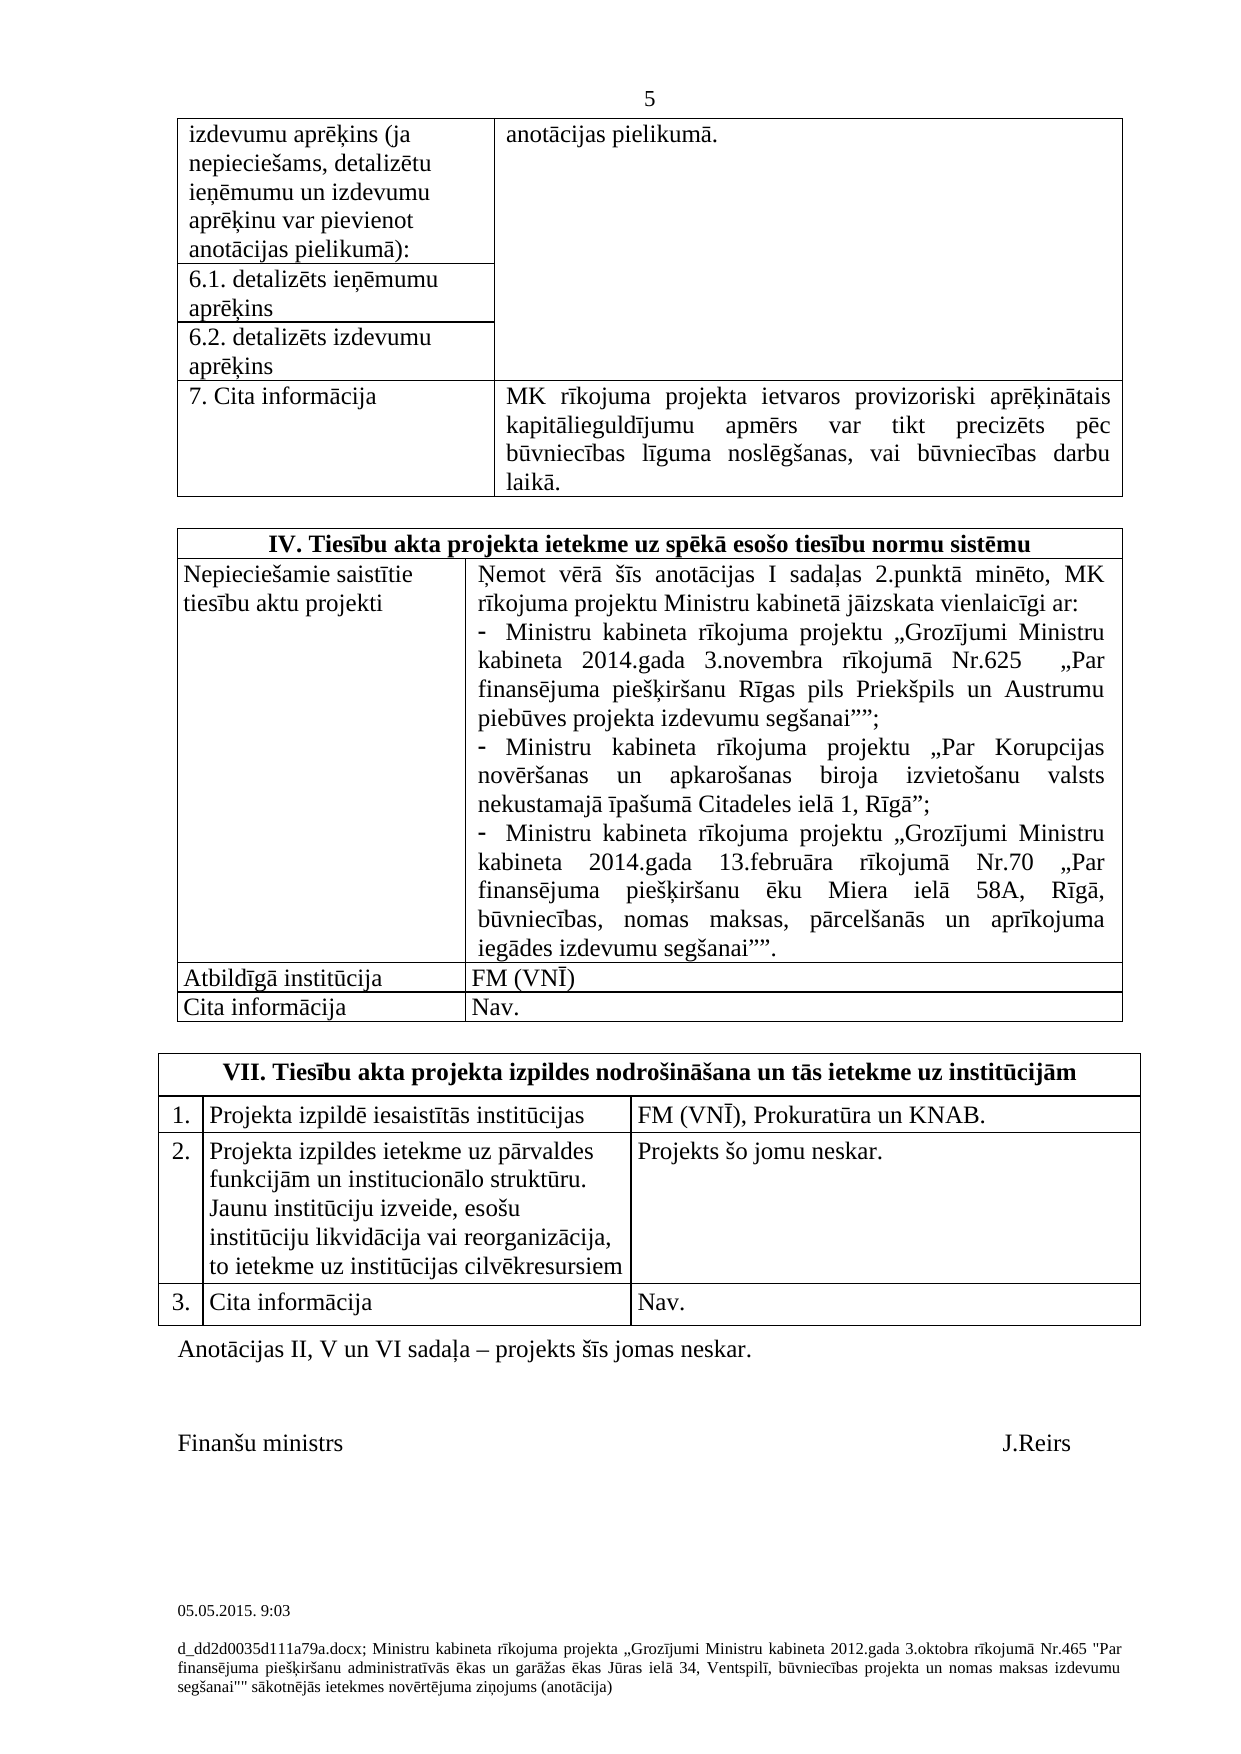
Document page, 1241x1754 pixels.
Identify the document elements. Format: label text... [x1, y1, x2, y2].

text Finanšu ministrs J.Reirs [177, 1428, 1122, 1457]
table_cell 7. Cita informācija [178, 381, 494, 496]
table_header VII. Tiesību akta projekta izpildes nodrošināšana un tās ietekme uz institūcijām [159, 1054, 1140, 1095]
table_header IV. Tiesību akta projekta ietekme uz spēkā esošo tiesību normu sistēmu [178, 529, 1122, 558]
table_cell Projekta izpildes ietekme uz pārvaldes funkcijām un institucionālo struktūru. Jaunu institūciju izveide, esošu institūciju likvidācija vai reorganizācija, to ietekme uz institūcijas cilvēkresursiem [204, 1133, 630, 1282]
table_cell Cita informācija [178, 993, 465, 1021]
table_cell FM (VNĪ) [466, 963, 1122, 991]
table_cell MK rīkojuma projekta ietvaros provizoriski aprēķinātais kapitālieguldījumu apmērs var tikt precizēts pēc būvniecības līguma noslēgšanas, vai būvniecības darbu laikā. [495, 381, 1122, 496]
table_cell 6.2. detalizēts izdevumu aprēķins [178, 323, 494, 380]
table_cell 6.1. detalizēts ieņēmumu aprēķins [178, 264, 494, 321]
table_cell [178, 119, 494, 263]
table_cell 3. [159, 1284, 202, 1325]
table_cell Nav. [632, 1284, 1140, 1325]
table_cell Projekta izpildē iesaistītās institūcijas [204, 1097, 630, 1131]
table_cell 2. [159, 1133, 202, 1282]
table_cell Nav. [466, 993, 1122, 1021]
table_cell Ņemot vērā šīs anotācijas I sadaļas 2.punktā minēto, MK rīkojuma projektu Ministru kabinetā jāizskata vienlaicīgi ar: Ministru kabineta rīkojuma projektu „Grozījumi Ministru kabineta 2014.gada 3.novembra rīkojumā Nr.625 „Par finansējuma piešķiršanu Rīgas pils Priekšpils un Austrumu piebūves projekta izdevumu segšanai””; Ministru kabineta rīkojuma projektu „Par Korupcijas novēršanas un apkarošanas biroja izvietošanu valsts nekustamajā īpašumā Citadeles ielā 1, Rīgā”; Ministru kabineta rīkojuma projektu „Grozījumi Ministru kabineta 2014.gada 13.februāra rīkojumā Nr.70 „Par finansējuma piešķiršanu ēku Miera ielā 58A, Rīgā, būvniecības, nomas maksas, pārcelšanās un aprīkojuma iegādes izdevumu segšanai””. [466, 559, 1122, 962]
table_cell 1. [159, 1097, 202, 1131]
table_cell Projekts šo jomu neskar. [632, 1133, 1140, 1282]
table_cell FM (VNĪ), Prokuratūra un KNAB. [632, 1097, 1140, 1131]
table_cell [495, 119, 1122, 380]
table_cell Nepieciešamie saistītie tiesību aktu projekti [178, 559, 465, 962]
text 05.05.2015. 9:03 [177, 1600, 1122, 1619]
text Anotācijas II, V un VI sadaļa – projekts šīs jomas neskar. [177, 1334, 1122, 1362]
table_cell Atbildīgā institūcija [178, 963, 465, 991]
table_cell Cita informācija [204, 1284, 630, 1325]
